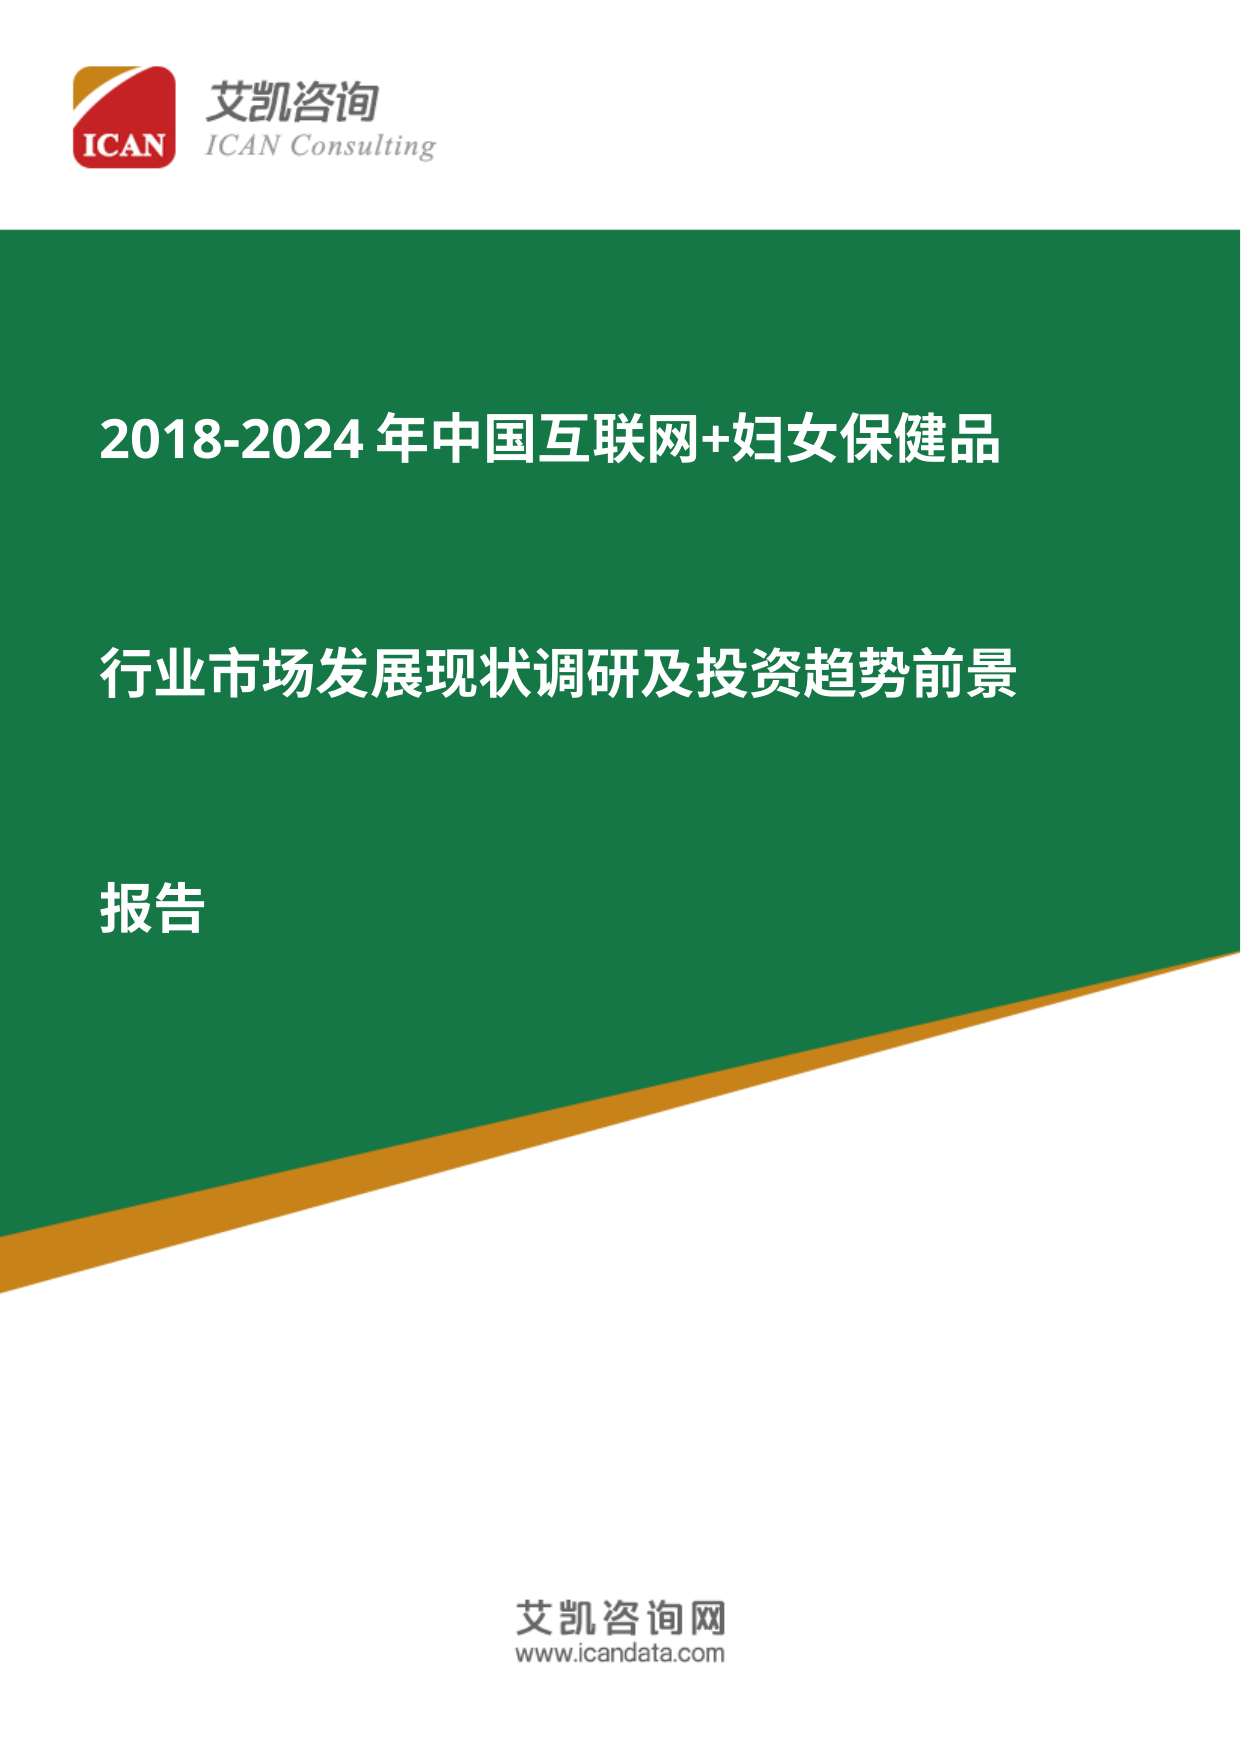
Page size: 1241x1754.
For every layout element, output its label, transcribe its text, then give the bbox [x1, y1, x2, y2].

picture [0, 5, 1241, 1754]
subtitle 2018-2024年中国互联网+妇女保健品行业市场发展现状调研及投资趋势前景报告 [99, 386, 1053, 953]
